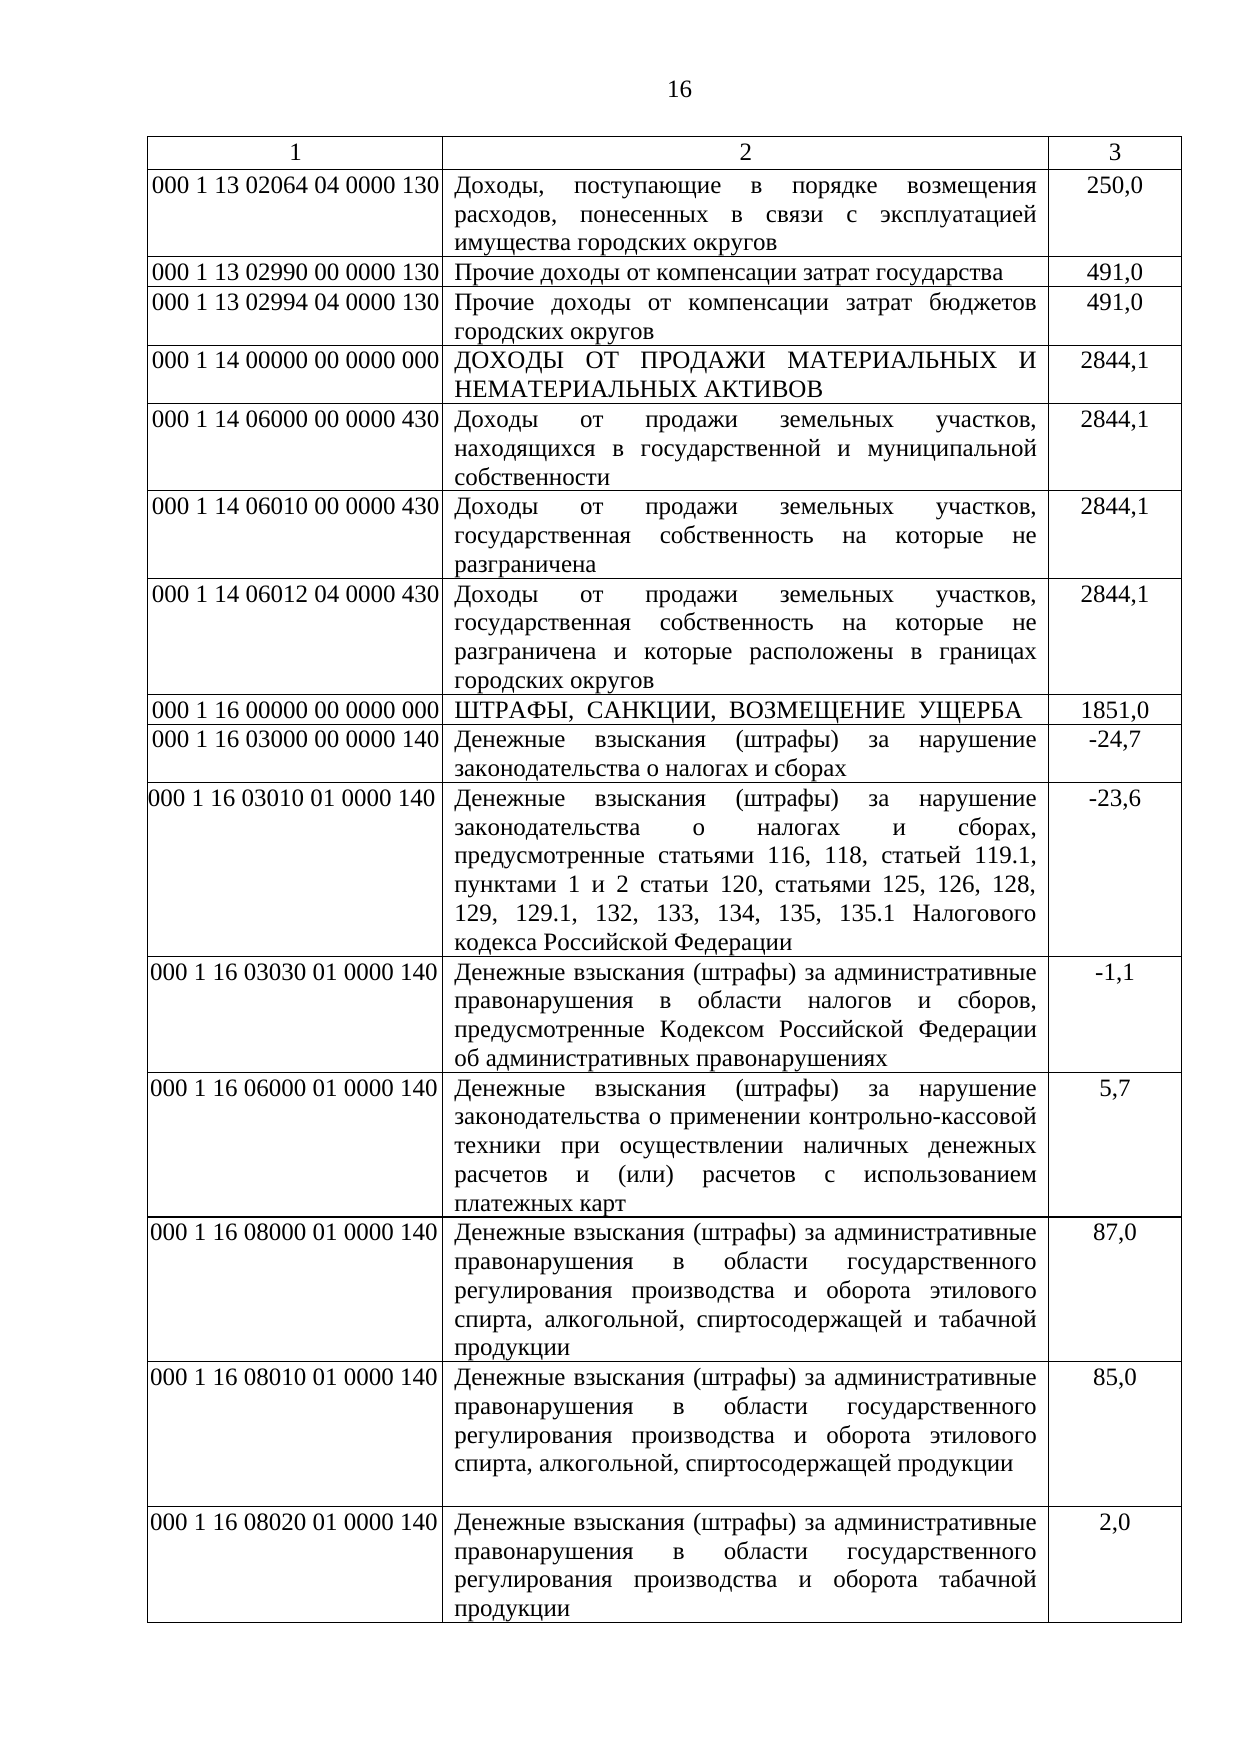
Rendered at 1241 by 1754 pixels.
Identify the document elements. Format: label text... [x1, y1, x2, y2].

table_cell Доходы от продажи земельных участков, государственная собственность на которые не разграничена и которые расположены в границах городских округов [443, 579, 1048, 694]
table_cell 000 1 14 06000 00 0000 430 [148, 404, 442, 490]
table_cell 000 1 13 02064 04 0000 130 [148, 170, 442, 256]
table_cell 1851,0 [1049, 695, 1181, 723]
table_cell Доходы от продажи земельных участков, государственная собственность на которые не разграничена [443, 491, 1048, 578]
table_cell Денежные взыскания (штрафы) за административные правонарушения в области государственного регулирования производства и оборота табачной продукции [443, 1507, 1048, 1622]
table_cell 000 1 16 03030 01 0000 140 [148, 957, 442, 1072]
table_header 1 [148, 137, 442, 169]
table_cell 000 1 13 02990 00 0000 130 [148, 257, 442, 286]
table_header 3 [1049, 137, 1181, 169]
table_cell Доходы, поступающие в порядке возмещения расходов, понесенных в связи с эксплуатацией имущества городских округов [443, 170, 1048, 256]
table_cell -1,1 [1049, 957, 1181, 1072]
table_cell 2844,1 [1049, 491, 1181, 578]
table_cell Денежные взыскания (штрафы) за административные правонарушения в области государственного регулирования производства и оборота этилового спирта, алкогольной, спиртосодержащей продукции [443, 1362, 1048, 1506]
table_cell 85,0 [1049, 1362, 1181, 1506]
table_cell Доходы от продажи земельных участков, находящихся в государственной и муниципальной собственности [443, 404, 1048, 490]
table_cell 000 1 16 06000 01 0000 140 [148, 1073, 442, 1216]
table_cell 000 1 14 06012 04 0000 430 [148, 579, 442, 694]
table_cell ШТРАФЫ, САНКЦИИ, ВОЗМЕЩЕНИЕ УЩЕРБА [443, 695, 1048, 723]
table_cell Денежные взыскания (штрафы) за административные правонарушения в области налогов и сборов, предусмотренные Кодексом Российской Федерации об административных правонарушениях [443, 957, 1048, 1072]
table_cell 2844,1 [1049, 404, 1181, 490]
table_cell 491,0 [1049, 257, 1181, 286]
table_cell Денежные взыскания (штрафы) за административные правонарушения в области государственного регулирования производства и оборота этилового спирта, алкогольной, спиртосодержащей и табачной продукции [443, 1218, 1048, 1361]
table_cell 250,0 [1049, 170, 1181, 256]
table_cell 000 1 16 03000 00 0000 140 [148, 725, 442, 782]
table_cell Прочие доходы от компенсации затрат бюджетов городских округов [443, 287, 1048, 344]
table_cell 2844,1 [1049, 579, 1181, 694]
table_cell 2,0 [1049, 1507, 1181, 1622]
table_header 2 [443, 137, 1048, 169]
table_cell ДОХОДЫ ОТ ПРОДАЖИ МАТЕРИАЛЬНЫХ И НЕМАТЕРИАЛЬНЫХ АКТИВОВ [443, 346, 1048, 403]
table_cell 000 1 14 06010 00 0000 430 [148, 491, 442, 578]
table_cell 000 1 16 03010 01 0000 140 [148, 783, 442, 956]
table_cell -24,7 [1049, 725, 1181, 782]
table_cell Денежные взыскания (штрафы) за нарушение законодательства о налогах и сборах, предусмотренные статьями 116, 118, статьей 119.1, пунктами 1 и 2 статьи 120, статьями 125, 126, 128, 129, 129.1, 132, 133, 134, 135, 135.1 Налогового кодекса Российской Федерации [443, 783, 1048, 956]
table_cell 000 1 16 08000 01 0000 140 [148, 1218, 442, 1361]
table_cell 000 1 16 08010 01 0000 140 [148, 1362, 442, 1506]
table_cell 000 1 14 00000 00 0000 000 [148, 346, 442, 403]
table_cell Денежные взыскания (штрафы) за нарушение законодательства о налогах и сборах [443, 725, 1048, 782]
table_cell 000 1 16 08020 01 0000 140 [148, 1507, 442, 1622]
table_cell 000 1 16 00000 00 0000 000 [148, 695, 442, 723]
table_cell 491,0 [1049, 287, 1181, 344]
table_cell -23,6 [1049, 783, 1181, 956]
table_cell 5,7 [1049, 1073, 1181, 1216]
table_cell 000 1 13 02994 04 0000 130 [148, 287, 442, 344]
table_cell Денежные взыскания (штрафы) за нарушение законодательства о применении контрольно-кассовой техники при осуществлении наличных денежных расчетов и (или) расчетов с использованием платежных карт [443, 1073, 1048, 1216]
table_cell 87,0 [1049, 1218, 1181, 1361]
table_cell 2844,1 [1049, 346, 1181, 403]
table_cell Прочие доходы от компенсации затрат государства [443, 257, 1048, 286]
